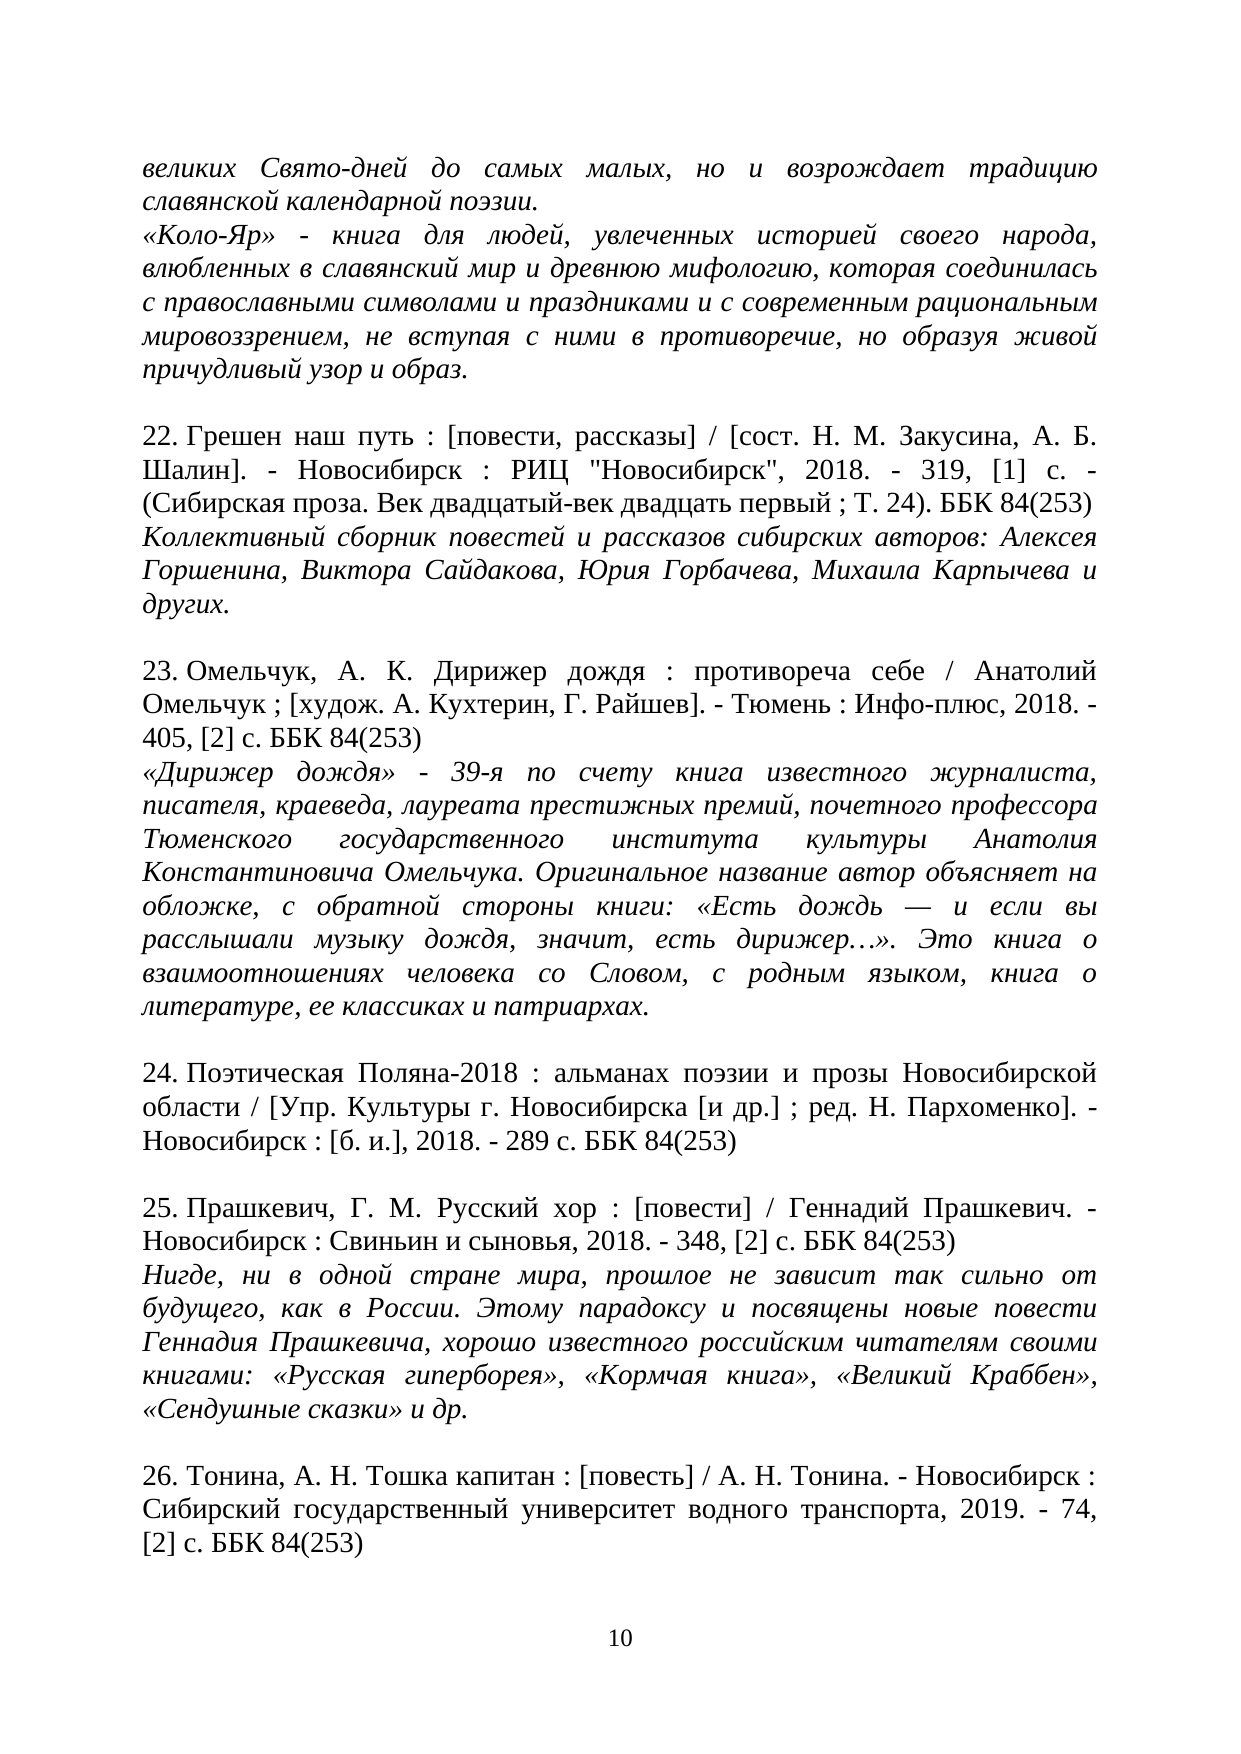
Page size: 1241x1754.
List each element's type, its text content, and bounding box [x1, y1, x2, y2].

list Тонина, А. Н. Тошка капитан : [повесть] / А. Н. Тонина. - Новосибирск : Сибирский государственный университет водного транспорта, 2019. - 74, [2] с. ББК 84(253) [142, 1458, 1098, 1559]
list «Дирижер дождя» - 39-я по счету книга известного журналиста, писателя, краеведа, лауреата престижных премий, почетного профессора Тюменского государственного института культуры Анатолия Константиновича Омельчука. Оригинальное название автор объясняет на обложке, с обратной стороны книги: «Есть дождь — и если вы расслышали музыку дождя, значит, есть дирижер…». Это книга о взаимоотношениях человека со Словом, с родным языком, книга о литературе, ее классиках и патриархах. [142, 754, 1098, 1022]
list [142, 150, 1098, 217]
list Прашкевич, Г. М. Русский хор : [повести] / Геннадий Прашкевич. - Новосибирск : Свиньин и сыновья, 2018. - 348, [2] с. ББК 84(253) [142, 1190, 1098, 1257]
list Омельчук, А. К. Дирижер дождя : противореча себе / Анатолий Омельчук ; [худож. А. Кухтерин, Г. Райшев]. - Тюмень : Инфо-плюс, 2018. - 405, [2] с. ББК 84(253) [142, 653, 1098, 754]
list Грешен наш путь : [повести, рассказы] / [сост. Н. М. Закусина, А. Б. Шалин]. - Новосибирск : РИЦ "Новосибирск", 2018. - 319, [1] с. - (Сибирская проза. Век двадцатый-век двадцать первый ; Т. 24). ББК 84(253) [142, 418, 1098, 519]
list «Коло-Яр» - книга для людей, увлеченных историей своего народа, влюбленных в славянский мир и древнюю мифологию, которая соединилась с православными символами и праздниками и с современным рациональным мировоззрением, не вступая с ними в противоречие, но образуя живой причудливый узор и образ. [142, 217, 1098, 385]
list Поэтическая Поляна-2018 : альманах поэзии и прозы Новосибирской области / [Упр. Культуры г. Новосибирска [и др.] ; ред. Н. Пархоменко]. - Новосибирск : [б. и.], 2018. - 289 с. ББК 84(253) [142, 1056, 1098, 1156]
list Коллективный сборник повестей и рассказов сибирских авторов: Алексея Горшенина, Виктора Сайдакова, Юрия Горбачева, Михаила Карпычева и других. [142, 519, 1098, 619]
text Нигде, ни в одной стране мира, прошлое не зависит так сильно от будущего, как в России. Этому парадоксу и посвящены новые повести Геннадия Прашкевича, хорошо известного российским читателям своими книгами: «Русская гиперборея», «Кормчая книга», «Великий Краббен», «Сендушные сказки» и др. [142, 1257, 1098, 1424]
